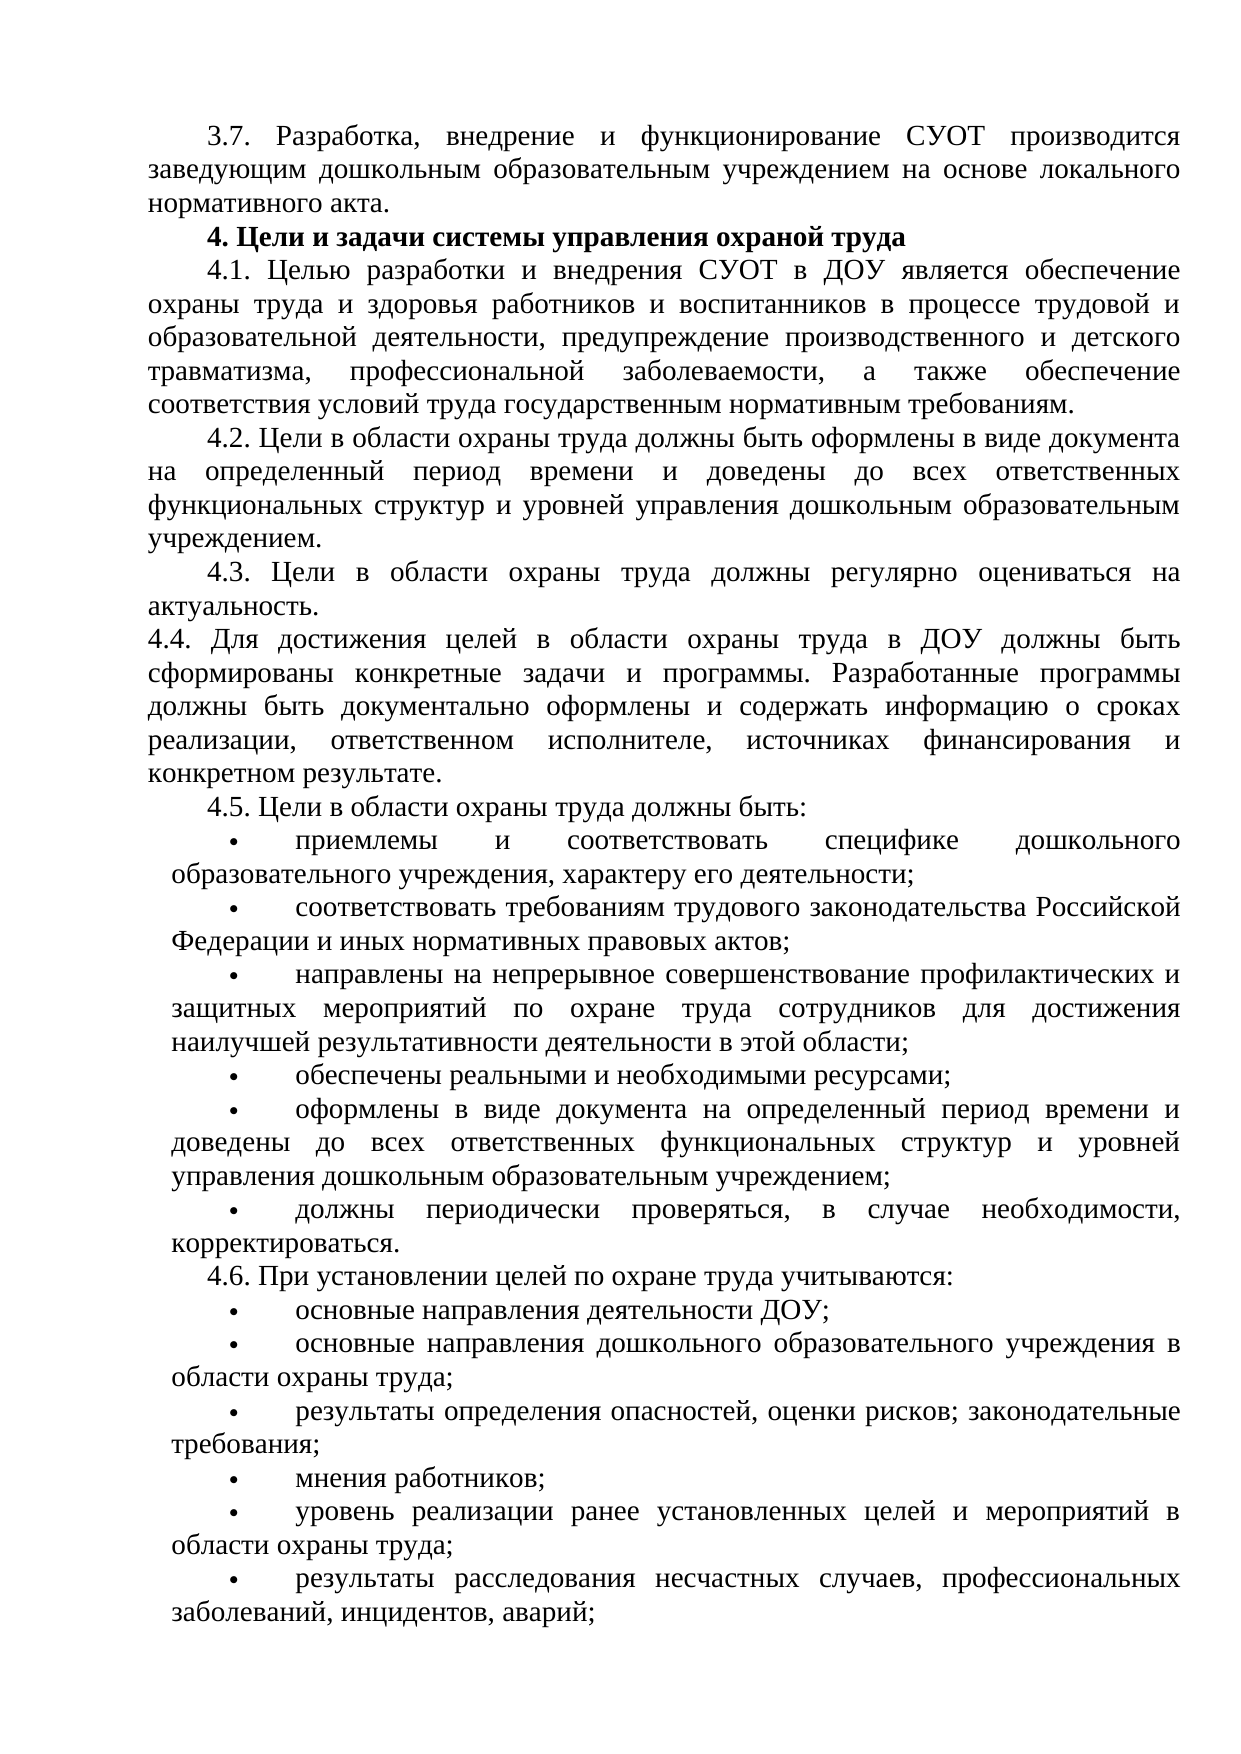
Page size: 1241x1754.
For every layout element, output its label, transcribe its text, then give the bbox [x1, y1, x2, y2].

list мнения работников; [171, 1460, 1181, 1493]
list основные направления дошкольного образовательного учреждения в области охраны труда; [171, 1326, 1181, 1393]
list основные направления деятельности ДОУ; [171, 1292, 1181, 1326]
text 4.2. Цели в области охраны труда должны быть оформлены в виде документа на определенный период времени и доведены до всех ответственных функциональных структур и уровней управления дошкольным образовательным учреждением. [148, 420, 1181, 554]
text 4.3. Цели в области охраны труда должны регулярно оцениваться на актуальность. 4.4. Для достижения целей в области охраны труда в ДОУ должны быть сформированы конкретные задачи и программы. Разработанные программы должны быть документально оформлены и содержать информацию о сроках реализации, ответственном исполнителе, источниках финансирования и конкретном результате. [148, 554, 1181, 789]
list оформлены в виде документа на определенный период времени и доведены до всех ответственных функциональных структур и уровней управления дошкольным образовательным учреждением; [171, 1091, 1181, 1191]
list результаты определения опасностей, оценки рисков; законодательные требования; [171, 1393, 1181, 1460]
text 3.7. Разработка, внедрение и функционирование СУОТ производится заведующим дошкольным образовательным учреждением на основе локального нормативного акта. [148, 118, 1181, 219]
text 4.6. При установлении целей по охране труда учитываются: [148, 1258, 1181, 1292]
list уровень реализации ранее установленных целей и мероприятий в области охраны труда; [171, 1493, 1181, 1560]
list приемлемы и соответствовать специфике дошкольного образовательного учреждения, характеру его деятельности; [171, 822, 1181, 889]
text 4. Цели и задачи системы управления охраной труда [148, 219, 1181, 252]
text 4.1. Целью разработки и внедрения СУОТ в ДОУ является обеспечение охраны труда и здоровья работников и воспитанников в процессе трудовой и образовательной деятельности, предупреждение производственного и детского травматизма, профессиональной заболеваемости, а также обеспечение соответствия условий труда государственным нормативным требованиям. [148, 252, 1181, 420]
text 4.5. Цели в области охраны труда должны быть: [148, 789, 1181, 822]
list соответствовать требованиям трудового законодательства Российской Федерации и иных нормативных правовых актов; [171, 889, 1181, 957]
list результаты расследования несчастных случаев, профессиональных заболеваний, инцидентов, аварий; [171, 1560, 1181, 1627]
list должны периодически проверяться, в случае необходимости, корректироваться. [171, 1191, 1181, 1258]
list обеспечены реальными и необходимыми ресурсами; [171, 1057, 1181, 1091]
list направлены на непрерывное совершенствование профилактических и защитных мероприятий по охране труда сотрудников для достижения наилучшей результативности деятельности в этой области; [171, 957, 1181, 1057]
